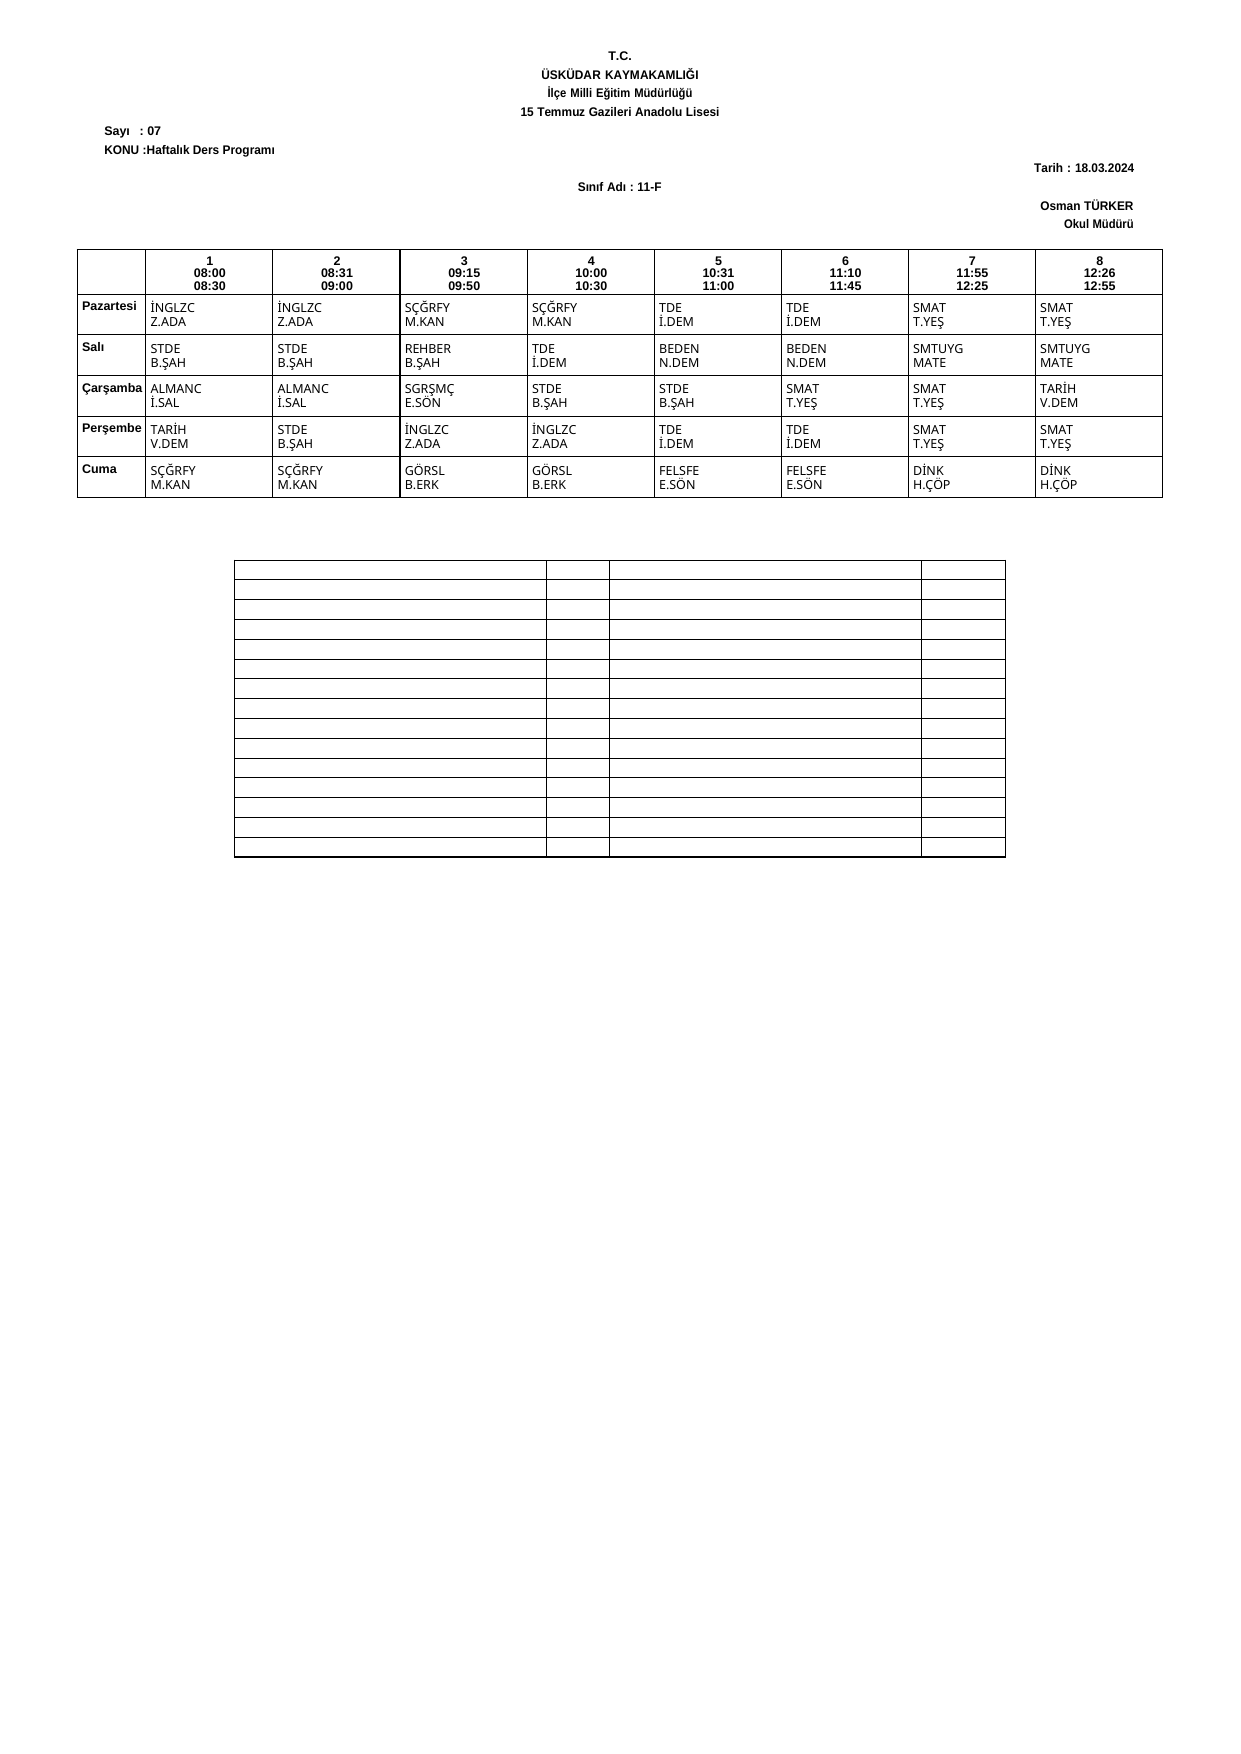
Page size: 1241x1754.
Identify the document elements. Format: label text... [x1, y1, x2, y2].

table_cell [610, 679, 921, 698]
table_cell [235, 580, 546, 599]
table_cell Perşembe [78, 417, 145, 456]
table_header 8 12:26 12:55 [1036, 250, 1162, 294]
table_header 3 09:15 09:50 [401, 250, 527, 294]
table_cell GÖRSL B.ERK [401, 457, 527, 497]
table_cell [610, 798, 921, 817]
table_cell [235, 739, 546, 757]
table_cell [235, 600, 546, 619]
table_cell SMAT T.YEŞ [1036, 295, 1162, 334]
table_cell DİNK H.ÇÖP [1036, 457, 1162, 497]
table_cell [610, 580, 921, 599]
table_cell [922, 759, 1005, 777]
table_cell [610, 699, 921, 718]
table_header 1 08:00 08:30 [146, 250, 272, 294]
table_header [235, 561, 546, 579]
table_cell [547, 818, 609, 837]
table_header [78, 250, 145, 294]
table_cell [547, 660, 609, 678]
table_cell TDE İ.DEM [655, 295, 781, 334]
table_cell [610, 838, 921, 856]
table_cell [235, 640, 546, 658]
table_cell [235, 679, 546, 698]
table_cell GÖRSL B.ERK [528, 457, 654, 497]
table_cell [610, 759, 921, 777]
table_cell [235, 759, 546, 777]
table_cell TDE İ.DEM [655, 417, 781, 456]
table_header 4 10:00 10:30 [528, 250, 654, 294]
table_cell Cuma [78, 457, 145, 497]
table_cell [922, 640, 1005, 658]
table_cell [922, 818, 1005, 837]
table_cell SMAT T.YEŞ [909, 417, 1035, 456]
table_cell [547, 699, 609, 718]
table_cell STDE B.ŞAH [655, 376, 781, 416]
table_cell STDE B.ŞAH [273, 335, 399, 375]
table_cell [235, 719, 546, 738]
table_cell [235, 620, 546, 639]
table_cell [235, 818, 546, 837]
table_cell DİNK H.ÇÖP [909, 457, 1035, 497]
table_cell [547, 580, 609, 599]
table_cell SMTUYG MATE [909, 335, 1035, 375]
table_header 7 11:55 12:25 [909, 250, 1035, 294]
table_header 6 11:10 11:45 [782, 250, 908, 294]
table_cell [922, 719, 1005, 738]
table_cell TARİH V.DEM [1036, 376, 1162, 416]
table_cell SÇĞRFY M.KAN [528, 295, 654, 334]
table_header [547, 561, 609, 579]
table_header [610, 561, 921, 579]
table_cell ALMANC İ.SAL [273, 376, 399, 416]
table_cell [610, 620, 921, 639]
table_cell [922, 838, 1005, 856]
table_cell STDE B.ŞAH [528, 376, 654, 416]
table_cell [610, 719, 921, 738]
table_cell Pazartesi [78, 295, 145, 334]
table_cell [547, 778, 609, 797]
table_cell ALMANC İ.SAL [146, 376, 272, 416]
table_header 5 10:31 11:00 [655, 250, 781, 294]
table_cell [547, 719, 609, 738]
table_cell TARİH V.DEM [146, 417, 272, 456]
table_cell [235, 660, 546, 678]
table_header [922, 561, 1005, 579]
table_cell [547, 838, 609, 856]
table_cell [922, 660, 1005, 678]
table_cell [235, 798, 546, 817]
table_cell SÇĞRFY M.KAN [273, 457, 399, 497]
table_cell SÇĞRFY M.KAN [401, 295, 527, 334]
table_cell Çarşamba [78, 376, 145, 416]
table_cell SMAT T.YEŞ [909, 376, 1035, 416]
table_cell [547, 759, 609, 777]
table_cell [922, 620, 1005, 639]
table_cell STDE B.ŞAH [146, 335, 272, 375]
table_cell STDE B.ŞAH [273, 417, 399, 456]
table_cell [610, 778, 921, 797]
table_cell SMAT T.YEŞ [782, 376, 908, 416]
table_cell [547, 739, 609, 757]
table_cell BEDEN N.DEM [782, 335, 908, 375]
table_cell İNGLZC Z.ADA [528, 417, 654, 456]
table_cell İNGLZC Z.ADA [273, 295, 399, 334]
table_cell TDE İ.DEM [782, 295, 908, 334]
table_cell SMTUYG MATE [1036, 335, 1162, 375]
table_cell SGRŞMÇ E.SÖN [401, 376, 527, 416]
table_cell SMAT T.YEŞ [909, 295, 1035, 334]
table_cell [235, 699, 546, 718]
table_cell [547, 620, 609, 639]
table_cell [922, 778, 1005, 797]
table_cell SMAT T.YEŞ [1036, 417, 1162, 456]
table_cell SÇĞRFY M.KAN [146, 457, 272, 497]
table_cell [235, 778, 546, 797]
table_cell İNGLZC Z.ADA [401, 417, 527, 456]
table_cell [922, 679, 1005, 698]
table_cell TDE İ.DEM [782, 417, 908, 456]
table_cell [610, 739, 921, 757]
table_cell [610, 640, 921, 658]
table_cell [922, 600, 1005, 619]
table_cell [235, 838, 546, 856]
table_cell [547, 798, 609, 817]
table_cell [922, 699, 1005, 718]
table_cell [547, 640, 609, 658]
table_cell [922, 798, 1005, 817]
table_cell FELSFE E.SÖN [655, 457, 781, 497]
table_cell [610, 818, 921, 837]
table_cell [610, 660, 921, 678]
table_cell İNGLZC Z.ADA [146, 295, 272, 334]
table_cell [922, 580, 1005, 599]
table_header 2 08:31 09:00 [273, 250, 399, 294]
table_cell [547, 600, 609, 619]
table_cell Salı [78, 335, 145, 375]
table_cell REHBER B.ŞAH [401, 335, 527, 375]
table_cell BEDEN N.DEM [655, 335, 781, 375]
table_cell FELSFE E.SÖN [782, 457, 908, 497]
table_cell TDE İ.DEM [528, 335, 654, 375]
table_cell [922, 739, 1005, 757]
table_cell [610, 600, 921, 619]
table_cell [547, 679, 609, 698]
